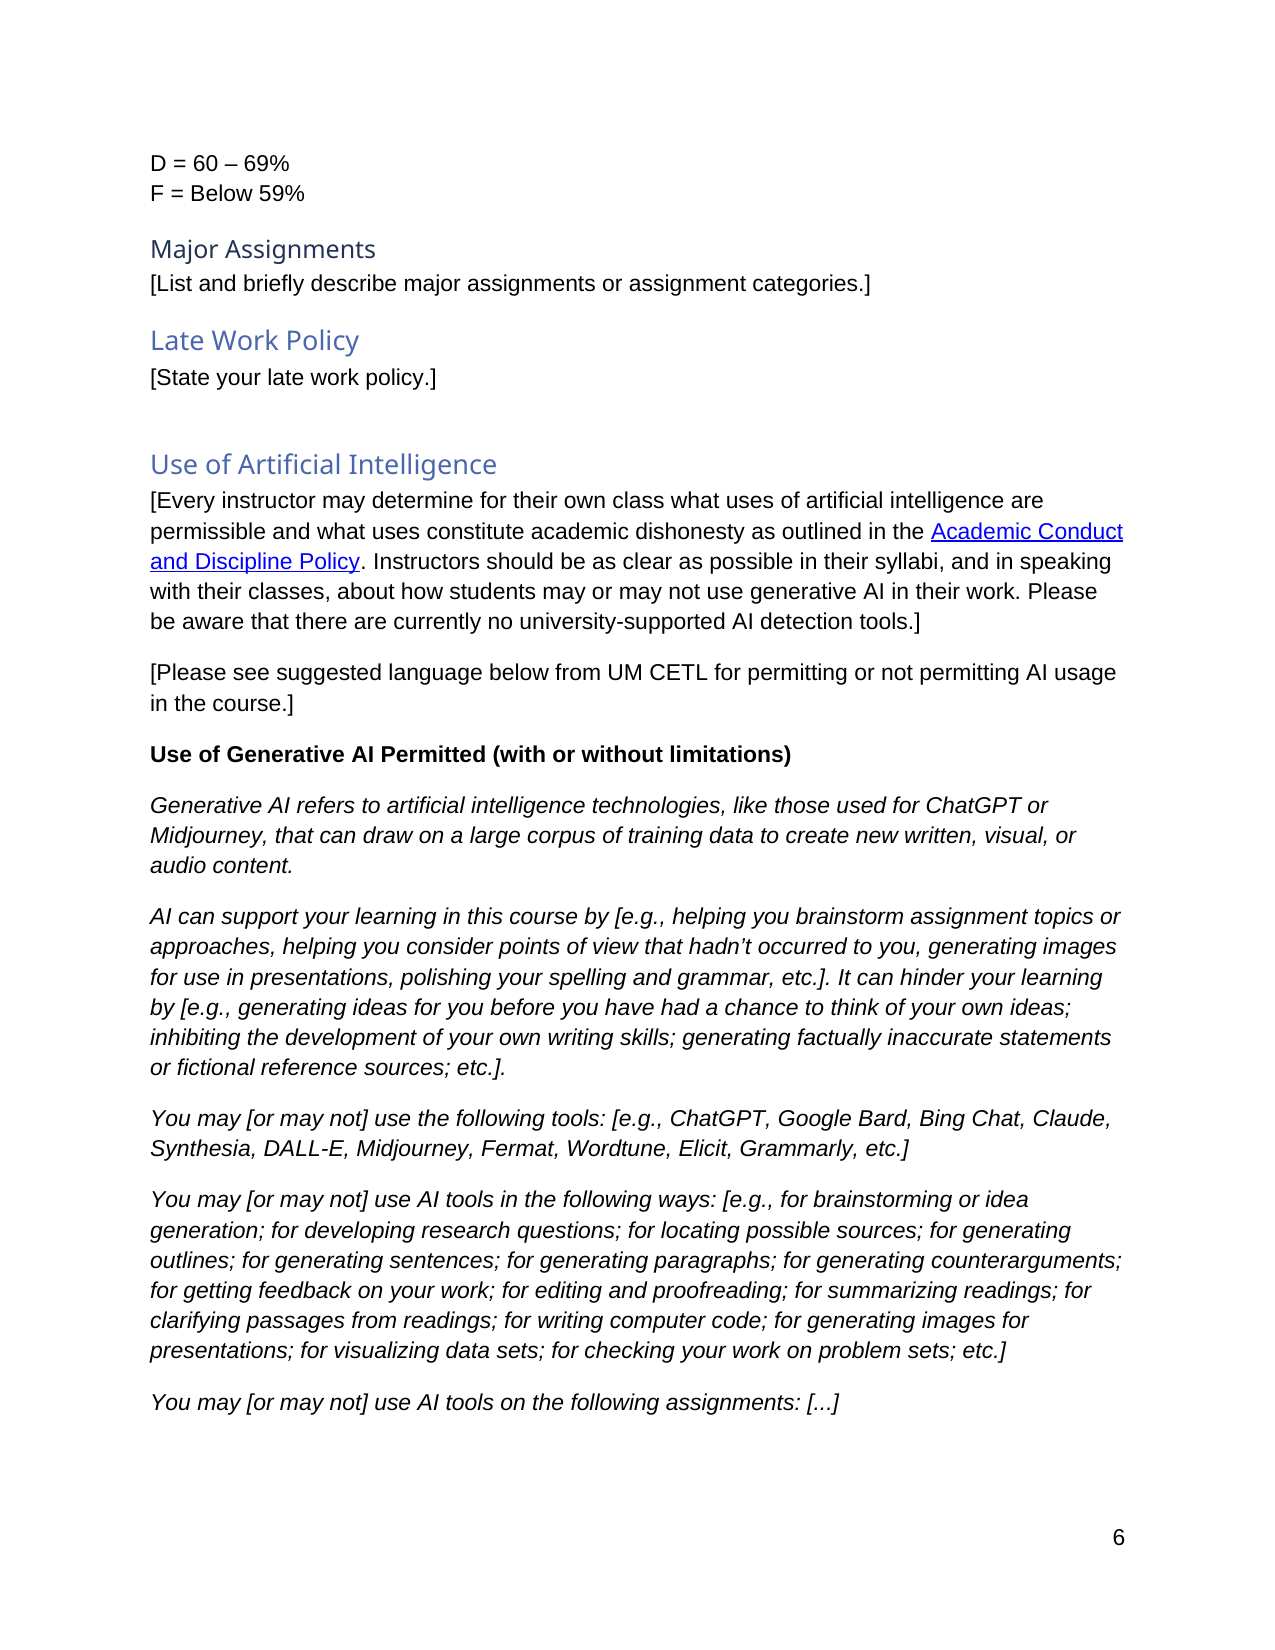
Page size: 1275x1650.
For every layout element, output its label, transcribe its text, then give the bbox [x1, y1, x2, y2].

text AI can support your learning in this course by [e.g., helping you brainstorm assignment topics or approaches, helping you consider points of view that hadn’t occurred to you, generating images for use in presentations, polishing your spelling and grammar, etc.]. It can hinder your learning by [e.g., generating ideas for you before you have had a chance to think of your own ideas; inhibiting the development of your own writing skills; generating factually inaccurate statements or fictional reference sources; etc.]. [150, 903, 1125, 1081]
text [Please see suggested language below from UM CETL for permitting or not permitting AI usage in the course.] [150, 659, 1125, 716]
subtitle Major Assignments [150, 231, 1125, 265]
text [List and briefly describe major assignments or assignment categories.] [150, 270, 1125, 297]
text Use of Generative AI Permitted (with or without limitations) [150, 741, 1125, 767]
subtitle Late Work Policy [150, 321, 1125, 358]
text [150, 150, 1125, 207]
text [Every instructor may determine for their own class what uses of artificial intelligence are permissible and what uses constitute academic dishonesty as outlined in the Academic Conduct and Discipline Policy. Instructors should be as clear as possible in their syllabi, and in speaking with their classes, about how students may or may not use generative AI in their work. Please be aware that there are currently no university-supported AI detection tools.] [150, 487, 1125, 635]
text You may [or may not] use the following tools: [e.g., ChatGPT, Google Bard, Bing Chat, Claude, Synthesia, DALL-E, Midjourney, Fermat, Wordtune, Elicit, Grammarly, etc.] [150, 1105, 1125, 1162]
subtitle Use of Artificial Intelligence [150, 445, 1125, 482]
text Generative AI refers to artificial intelligence technologies, like those used for ChatGPT or Midjourney, that can draw on a large corpus of training data to create new written, visual, or audio content. [150, 792, 1125, 878]
text You may [or may not] use AI tools in the following ways: [e.g., for brainstorming or idea generation; for developing research questions; for locating possible sources; for generating outlines; for generating sentences; for generating paragraphs; for generating counterarguments; for getting feedback on your work; for editing and proofreading; for summarizing readings; for clarifying passages from readings; for writing computer code; for generating images for presentations; for visualizing data sets; for checking your work on problem sets; etc.] [150, 1186, 1125, 1364]
text [State your late work policy.] [150, 364, 1125, 420]
text You may [or may not] use AI tools on the following assignments: [...] [150, 1388, 1125, 1415]
